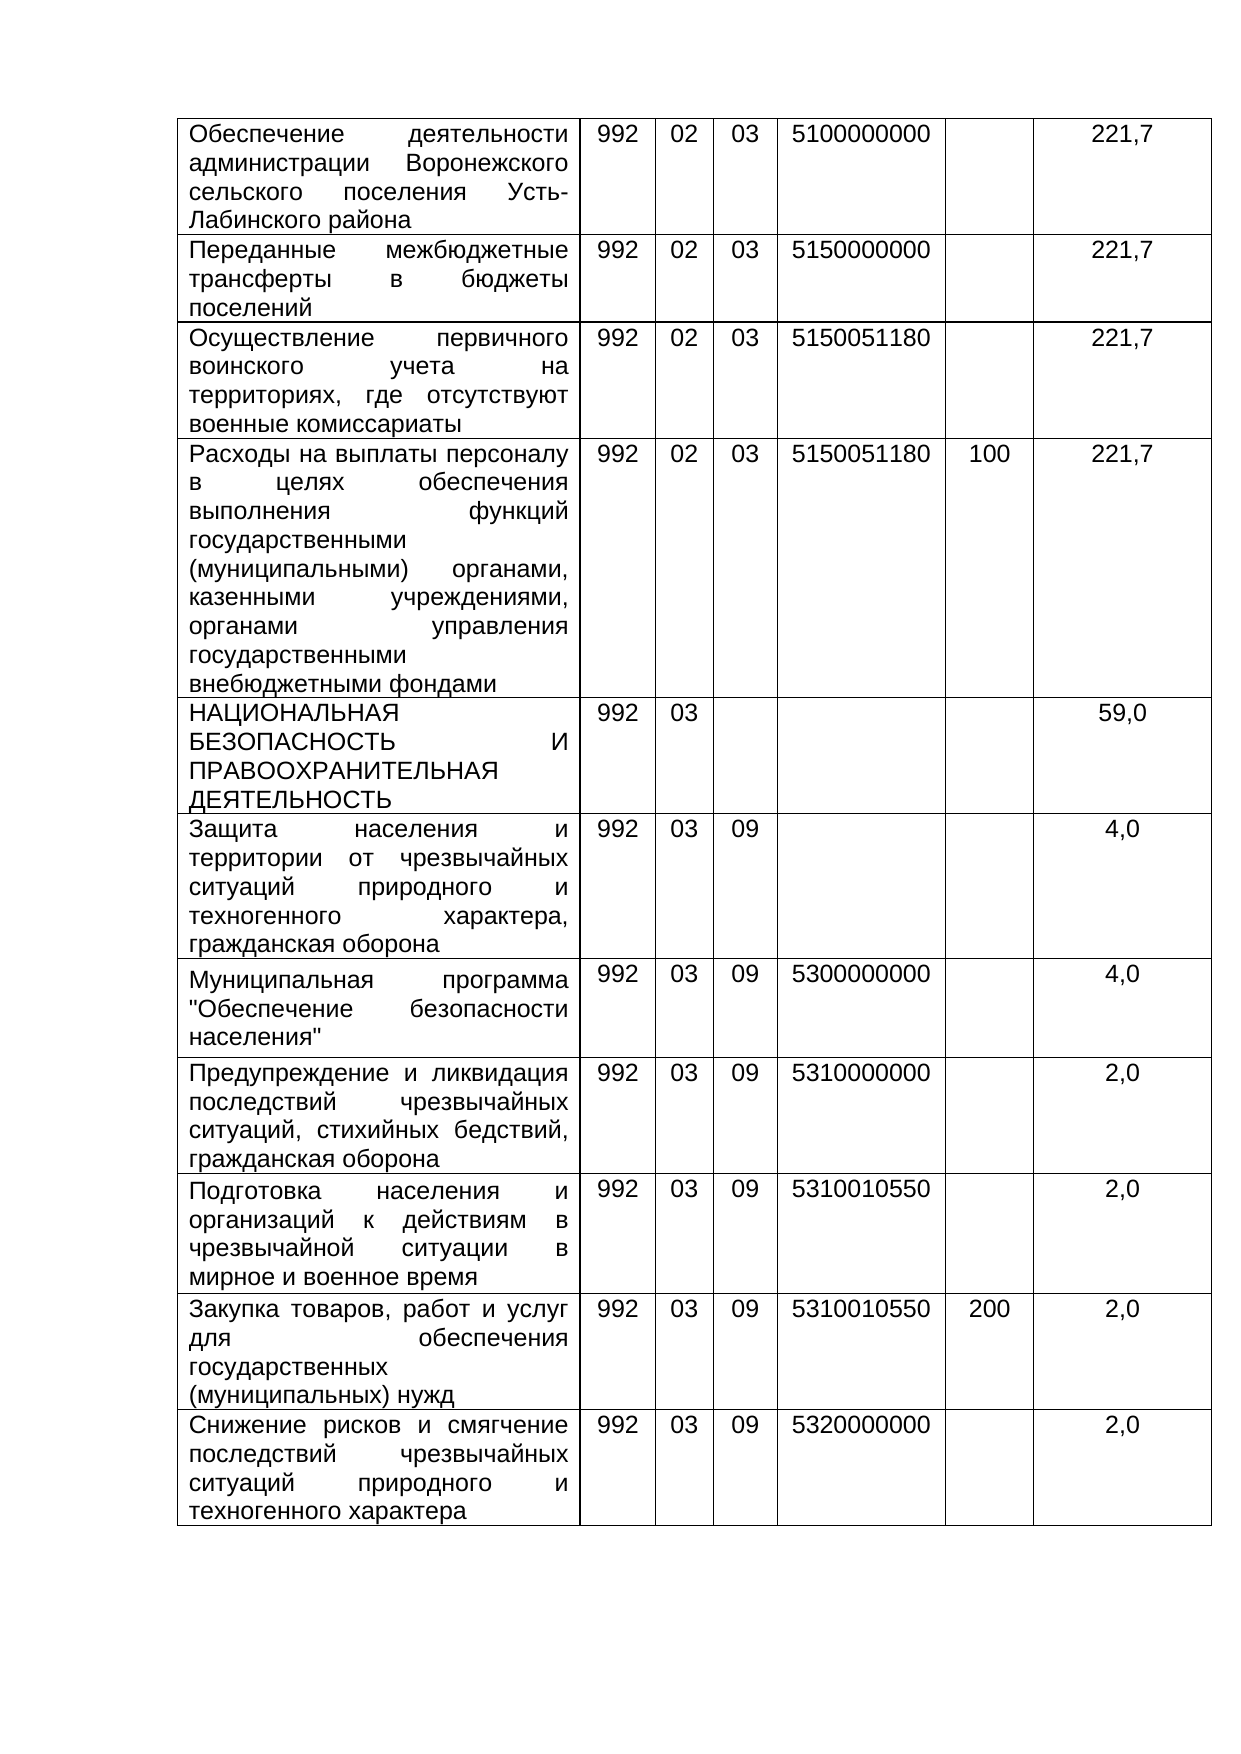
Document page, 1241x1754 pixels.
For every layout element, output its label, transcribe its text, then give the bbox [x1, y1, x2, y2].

table_cell Защита населения и территории от чрезвычайных ситуаций природного и техногенного характера, гражданская оборона [178, 814, 579, 958]
table_cell 2,0 [1034, 1058, 1211, 1173]
table_cell [946, 698, 1033, 813]
table_cell 992 [581, 959, 655, 1057]
table_cell Переданные межбюджетные трансферты в бюджеты поселений [178, 235, 579, 321]
table_cell 992 [581, 1294, 655, 1409]
table_cell 221,7 [1034, 119, 1211, 234]
table_cell 992 [581, 1058, 655, 1173]
table_cell 02 [656, 439, 713, 697]
table_cell 03 [656, 1058, 713, 1173]
table_cell 221,7 [1034, 235, 1211, 321]
table_cell 992 [581, 1410, 655, 1525]
table_cell 03 [656, 959, 713, 1057]
table_cell 09 [714, 1058, 777, 1173]
table_cell [778, 698, 945, 813]
table_cell 03 [714, 323, 777, 437]
table_cell 09 [714, 1174, 777, 1293]
table_cell 03 [656, 698, 713, 813]
table_cell 5310010550 [778, 1174, 945, 1293]
table_cell 03 [656, 1174, 713, 1293]
table_cell 221,7 [1034, 323, 1211, 437]
table_cell 03 [656, 1294, 713, 1409]
table_cell 03 [656, 814, 713, 958]
table_cell 4,0 [1034, 959, 1211, 1057]
table_cell 5310000000 [778, 1058, 945, 1173]
table_cell [946, 1410, 1033, 1525]
table_cell НАЦИОНАЛЬНАЯ БЕЗОПАСНОСТЬ И ПРАВООХРАНИТЕЛЬНАЯ ДЕЯТЕЛЬНОСТЬ [178, 698, 579, 813]
table_cell 5150051180 [778, 439, 945, 697]
table_cell 4,0 [1034, 814, 1211, 958]
table_cell 2,0 [1034, 1174, 1211, 1293]
table_cell 5150051180 [778, 323, 945, 437]
table_cell [946, 323, 1033, 437]
table_cell 5320000000 [778, 1410, 945, 1525]
table_cell 992 [581, 439, 655, 697]
table_cell 5300000000 [778, 959, 945, 1057]
table_cell 2,0 [1034, 1294, 1211, 1409]
table_cell 02 [656, 323, 713, 437]
table_cell 992 [581, 698, 655, 813]
table_cell [714, 698, 777, 813]
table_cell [178, 1294, 579, 1409]
table_cell 09 [714, 959, 777, 1057]
table_cell 09 [714, 1410, 777, 1525]
table_cell Муниципальная программа "Обеспечение безопасности населения" [178, 959, 579, 1057]
table_cell 03 [714, 119, 777, 234]
table_cell 992 [581, 323, 655, 437]
table_cell 59,0 [1034, 698, 1211, 813]
table_cell [946, 1058, 1033, 1173]
table_cell 03 [714, 439, 777, 697]
table_cell 09 [714, 814, 777, 958]
table_cell 221,7 [1034, 439, 1211, 697]
table_cell 03 [656, 1410, 713, 1525]
table_cell [946, 959, 1033, 1057]
table_cell 03 [714, 235, 777, 321]
table_cell 02 [656, 235, 713, 321]
table_cell [946, 235, 1033, 321]
table_cell 992 [581, 235, 655, 321]
table_cell 02 [656, 119, 713, 234]
table_cell 992 [581, 814, 655, 958]
table_cell [946, 1174, 1033, 1293]
table_cell 5310010550 [778, 1294, 945, 1409]
table_cell 5100000000 [778, 119, 945, 234]
table_cell 992 [581, 119, 655, 234]
table_cell [946, 814, 1033, 958]
table_cell [946, 119, 1033, 234]
table_cell [778, 814, 945, 958]
table_cell Подготовка населения и организаций к действиям в чрезвычайной ситуации в мирное и военное время [178, 1174, 579, 1293]
table_cell 2,0 [1034, 1410, 1211, 1525]
table_cell 09 [714, 1294, 777, 1409]
table_cell Осуществление первичного воинского учета на территориях, где отсутствуют военные комиссариаты [178, 323, 579, 437]
table_cell Снижение рисков и смягчение последствий чрезвычайных ситуаций природного и техногенного характера [178, 1410, 579, 1525]
table_cell Расходы на выплаты персоналу в целях обеспечения выполнения функций государственными (муниципальными) органами, казенными учреждениями, органами управления государственными внебюджетными фондами [178, 439, 579, 697]
table_cell Предупреждение и ликвидация последствий чрезвычайных ситуаций, стихийных бедствий, гражданская оборона [178, 1058, 579, 1173]
table_cell Обеспечение деятельности администрации Воронежского сельского поселения Усть-Лабинского района [178, 119, 579, 234]
table_cell 100 [946, 439, 1033, 697]
table_cell 992 [581, 1174, 655, 1293]
table_cell 200 [946, 1294, 1033, 1409]
table_cell 5150000000 [778, 235, 945, 321]
